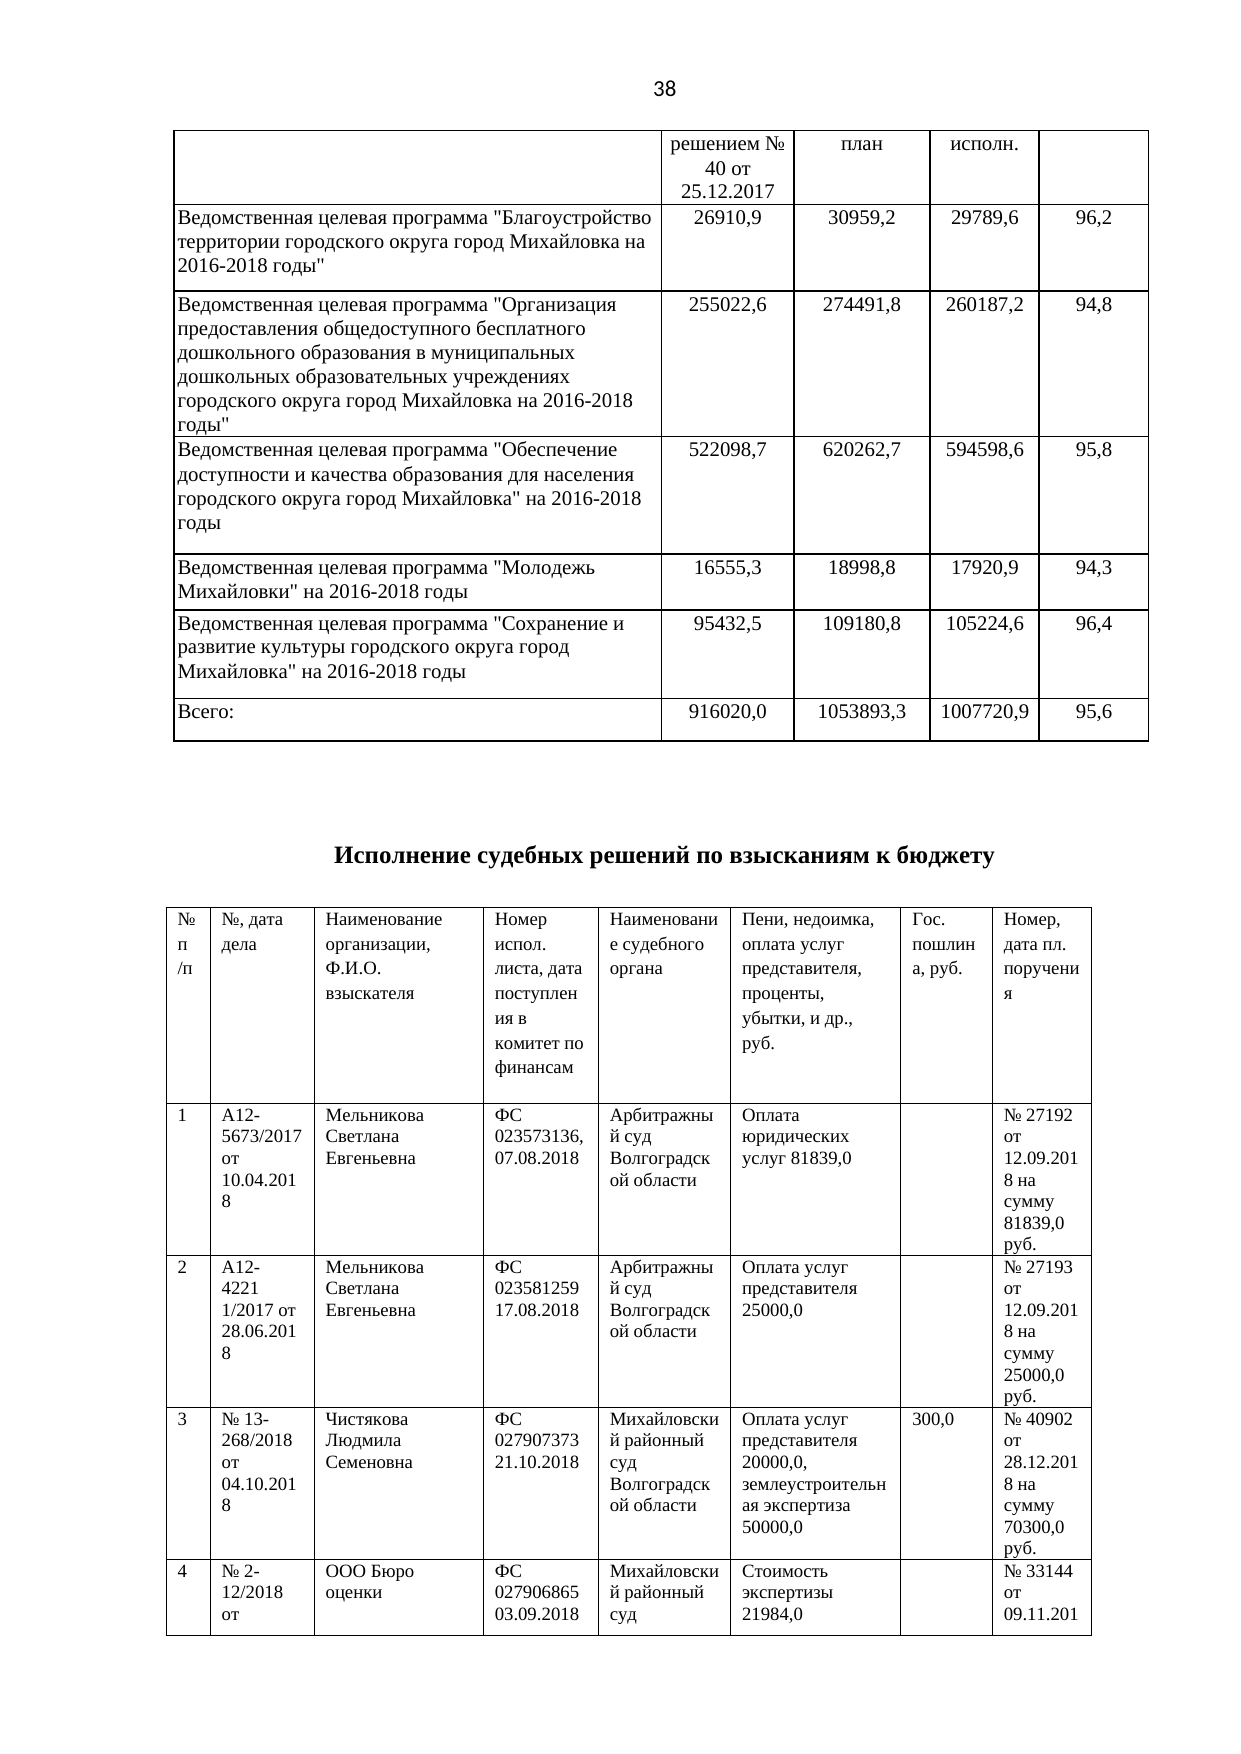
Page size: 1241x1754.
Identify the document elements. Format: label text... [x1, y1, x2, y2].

table_header Гос. пошлина, руб. [901, 908, 992, 1103]
table_cell 300,0 [901, 1408, 992, 1559]
table_header Наименование судебного органа [599, 908, 730, 1103]
table_cell № 40902 от 28.12.2018 на сумму 70300,0 руб. [993, 1408, 1091, 1559]
table_cell 109180,8 [795, 611, 929, 698]
table_cell 96,4 [1040, 611, 1148, 698]
table_cell Арбитражный суд Волгоградской области [599, 1256, 730, 1407]
table_cell 4 [167, 1560, 210, 1635]
table_cell ООО Бюро оценки [315, 1560, 483, 1635]
table_cell № 27193 от 12.09.2018 на сумму 25000,0 руб. [993, 1256, 1091, 1407]
table_cell [901, 1256, 992, 1407]
table_cell Оплата услуг представителя 25000,0 [731, 1256, 900, 1407]
table_cell 30959,2 [795, 205, 929, 290]
table_cell 94,8 [1040, 292, 1148, 436]
table_cell 18998,8 [795, 555, 929, 609]
table_header Пени, недоимка, оплата услуг представителя, проценты, убытки, и др., руб. [731, 908, 900, 1103]
table_cell 95432,5 [662, 611, 793, 698]
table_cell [484, 1560, 598, 1635]
table_cell 2 [167, 1256, 210, 1407]
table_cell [662, 131, 793, 203]
table_cell 3 [167, 1408, 210, 1559]
table_cell 620262,7 [795, 437, 929, 553]
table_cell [211, 1560, 314, 1635]
table_cell Факт. исполн. [931, 131, 1038, 203]
table_cell ФС 023581259 17.08.2018 [484, 1256, 598, 1407]
table_cell Мельникова Светлана Евгеньевна [315, 1256, 483, 1407]
table_cell 94,3 [1040, 555, 1148, 609]
table_cell № 27192 от 12.09.2018 на сумму 81839,0 руб. [993, 1104, 1091, 1255]
table_cell 105224,6 [931, 611, 1038, 698]
table_cell Арбитражный суд Волгоградской области [599, 1104, 730, 1255]
table_cell [901, 1104, 992, 1255]
table_cell 17920,9 [931, 555, 1038, 609]
table_cell А12-42211/2017 от 28.06.2018 [211, 1256, 314, 1407]
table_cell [993, 1560, 1091, 1635]
table_cell Чистякова Людмила Семеновна [315, 1408, 483, 1559]
table_cell 96,2 [1040, 205, 1148, 290]
table_cell Ведомственная целевая программа "Организация предоставления общедоступного бесплатного дошкольного образования в муниципальных дошкольных образовательных учреждениях городского округа город Михайловка на 2016-2018 годы" [175, 292, 661, 436]
table_header №, дата дела [211, 908, 314, 1103]
text Исполнение судебных решений по взысканиям к бюджету [177, 841, 1152, 869]
table_cell [901, 1560, 992, 1635]
table_cell 1 [167, 1104, 210, 1255]
table_cell Ведомственная целевая программа "Благоустройство территории городского округа город Михайловка на 2016-2018 годы" [175, 205, 661, 290]
table_cell 594598,6 [931, 437, 1038, 553]
table_cell 1007720,9 [931, 699, 1038, 740]
table_cell 260187,2 [931, 292, 1038, 436]
table_cell ФС 027907373 21.10.2018 [484, 1408, 598, 1559]
table_cell Оплата услуг представителя 20000,0, землеустроительная экспертиза 50000,0 [731, 1408, 900, 1559]
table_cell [599, 1560, 730, 1635]
table_cell Ведомственная целевая программа "Обеспечение доступности и качества образования для населения городского округа город Михайловка" на 2016-2018 годы [175, 437, 661, 553]
table_cell 95,6 [1040, 699, 1148, 740]
table_header Номер испол. листа, дата поступления в комитет по финансам [484, 908, 598, 1103]
table_cell Михайловский районный суд Волгоградской области [599, 1408, 730, 1559]
table_cell Оплата юридических услуг 81839,0 [731, 1104, 900, 1255]
table_cell 916020,0 [662, 699, 793, 740]
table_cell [731, 1560, 900, 1635]
table_cell 255022,6 [662, 292, 793, 436]
table_cell Всего: [175, 699, 661, 740]
table_cell 1053893,3 [795, 699, 929, 740]
table_cell 16555,3 [662, 555, 793, 609]
table_cell Ведомственная целевая программа "Сохранение и развитие культуры городского округа город Михайловка" на 2016-2018 годы [175, 611, 661, 698]
table_cell 274491,8 [795, 292, 929, 436]
table_cell [175, 131, 661, 203]
table_cell 29789,6 [931, 205, 1038, 290]
table_cell Мельникова Светлана Евгеньевна [315, 1104, 483, 1255]
table_cell А12-5673/2017 от 10.04.2018 [211, 1104, 314, 1255]
table_cell 95,8 [1040, 437, 1148, 553]
table_cell 522098,7 [662, 437, 793, 553]
table_header Номер, дата пл. поручения [993, 908, 1091, 1103]
table_header № п/п [167, 908, 210, 1103]
table_cell Ведомственная целевая программа "Молодежь Михайловки" на 2016-2018 годы [175, 555, 661, 609]
table_cell Уточненный план [795, 131, 929, 203]
table_cell № 13-268/2018 от 04.10.2018 [211, 1408, 314, 1559]
table_cell 26910,9 [662, 205, 793, 290]
table_header Наименование организации, Ф.И.О. взыскателя [315, 908, 483, 1103]
table_cell ФС 023573136, 07.08.2018 [484, 1104, 598, 1255]
